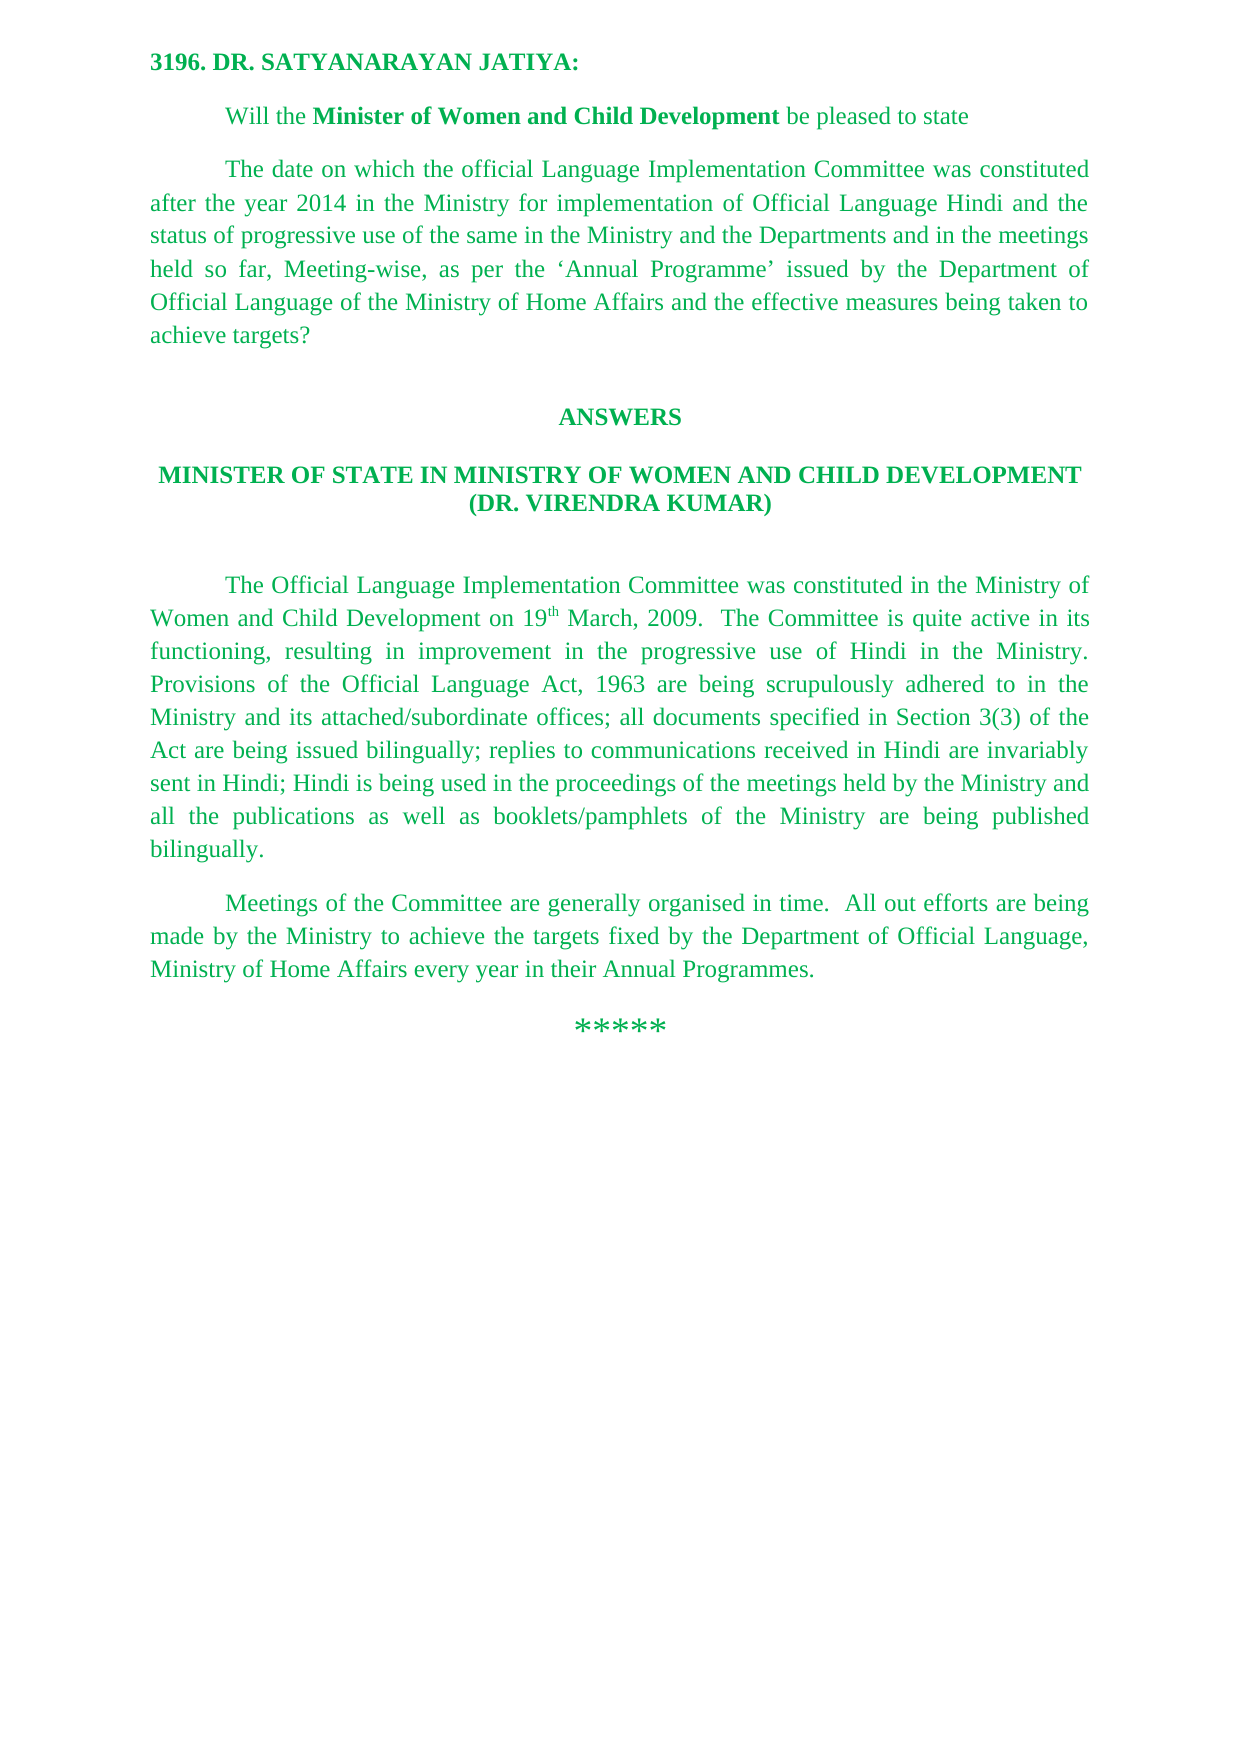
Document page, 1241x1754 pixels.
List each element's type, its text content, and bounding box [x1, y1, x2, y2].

text Meetings of the Committee are generally organised in time. All out efforts are being made by the Ministry to achieve the targets fixed by the Department of Official Language, Ministry of Home Affairs every year in their Annual Programmes. [150, 888, 1090, 983]
text 3196. DR. SATYANARAYAN JATIYA: [150, 47, 1090, 76]
text MINISTER OF STATE IN MINISTRY OF WOMEN AND CHILD DEVELOPMENT [150, 460, 1090, 488]
text (DR. VIRENDRA KUMAR) [150, 488, 1090, 517]
text ANSWERS [150, 402, 1090, 431]
text The Official Language Implementation Committee was constituted in the Ministry of Women and Child Development on 19th March, 2009. The Committee is quite active in its functioning, resulting in improvement in the progressive use of Hindi in the Ministry. Provisions of the Official Language Act, 1963 are being scrupulously adhered to in the Ministry and its attached/subordinate offices; all documents specified in Section 3(3) of the Act are being issued bilingually; replies to communications received in Hindi are invariably sent in Hindi; Hindi is being used in the proceedings of the meetings held by the Ministry and all the publications as well as booklets/pamphlets of the Ministry are being published bilingually. [150, 570, 1090, 863]
text ***** [150, 1008, 1090, 1051]
text The date on which the official Language Implementation Committee was constituted after the year 2014 in the Ministry for implementation of Official Language Hindi and the status of progressive use of the same in the Ministry and the Departments and in the meetings held so far, Meeting-wise, as per the ‘Annual Programme’ issued by the Department of Official Language of the Ministry of Home Affairs and the effective measures being taken to achieve targets? [150, 154, 1090, 348]
text Will the Minister of Women and Child Development be pleased to state [150, 101, 1090, 129]
